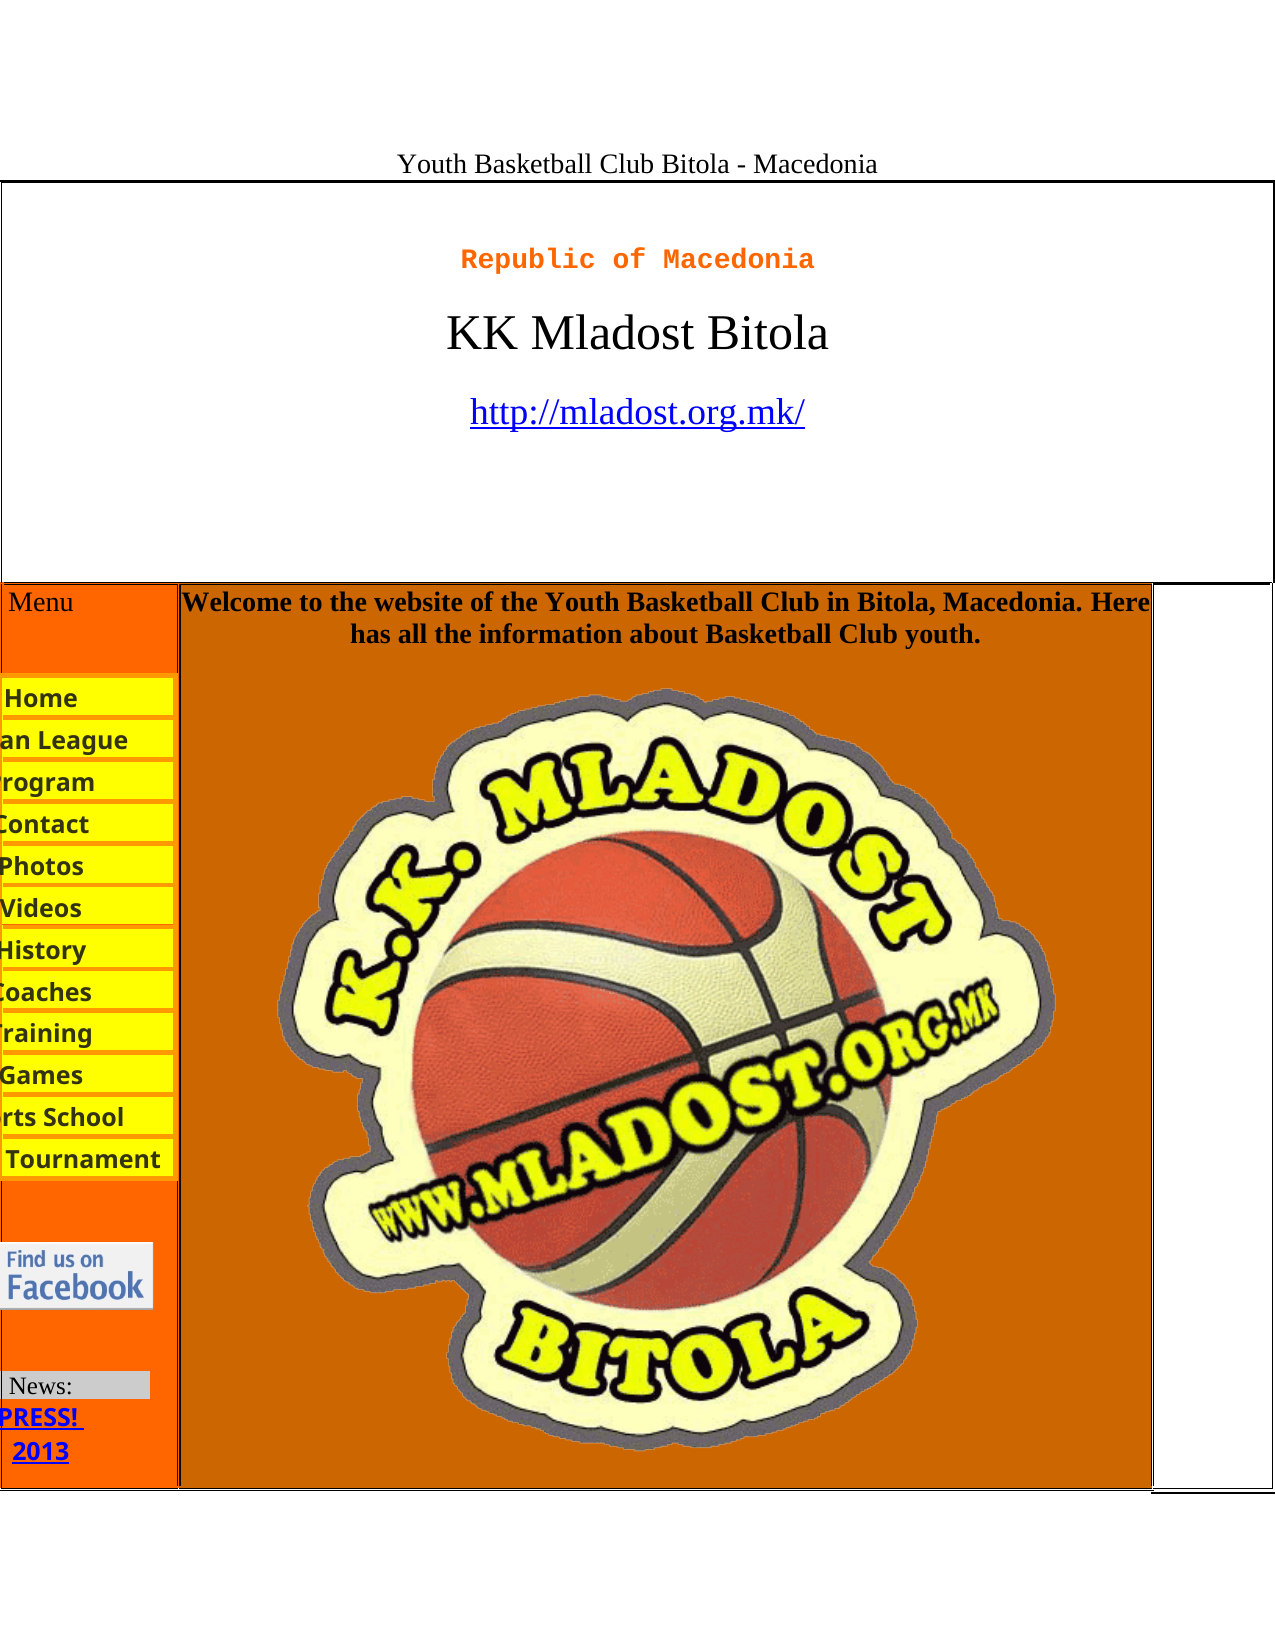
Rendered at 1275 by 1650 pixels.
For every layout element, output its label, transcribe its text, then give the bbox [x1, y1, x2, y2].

picture [0, 1242, 154, 1310]
text Youth Basketball Club Bitola - Macedonia [177, 148, 1098, 180]
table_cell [0, 582, 179, 1488]
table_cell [179, 585, 1152, 1488]
table_header Republic of Macedonia KK Mladost Bitola http://mladost.org.mk/ [2, 183, 1273, 582]
picture [275, 678, 1057, 1459]
table_cell [1152, 582, 1275, 1488]
